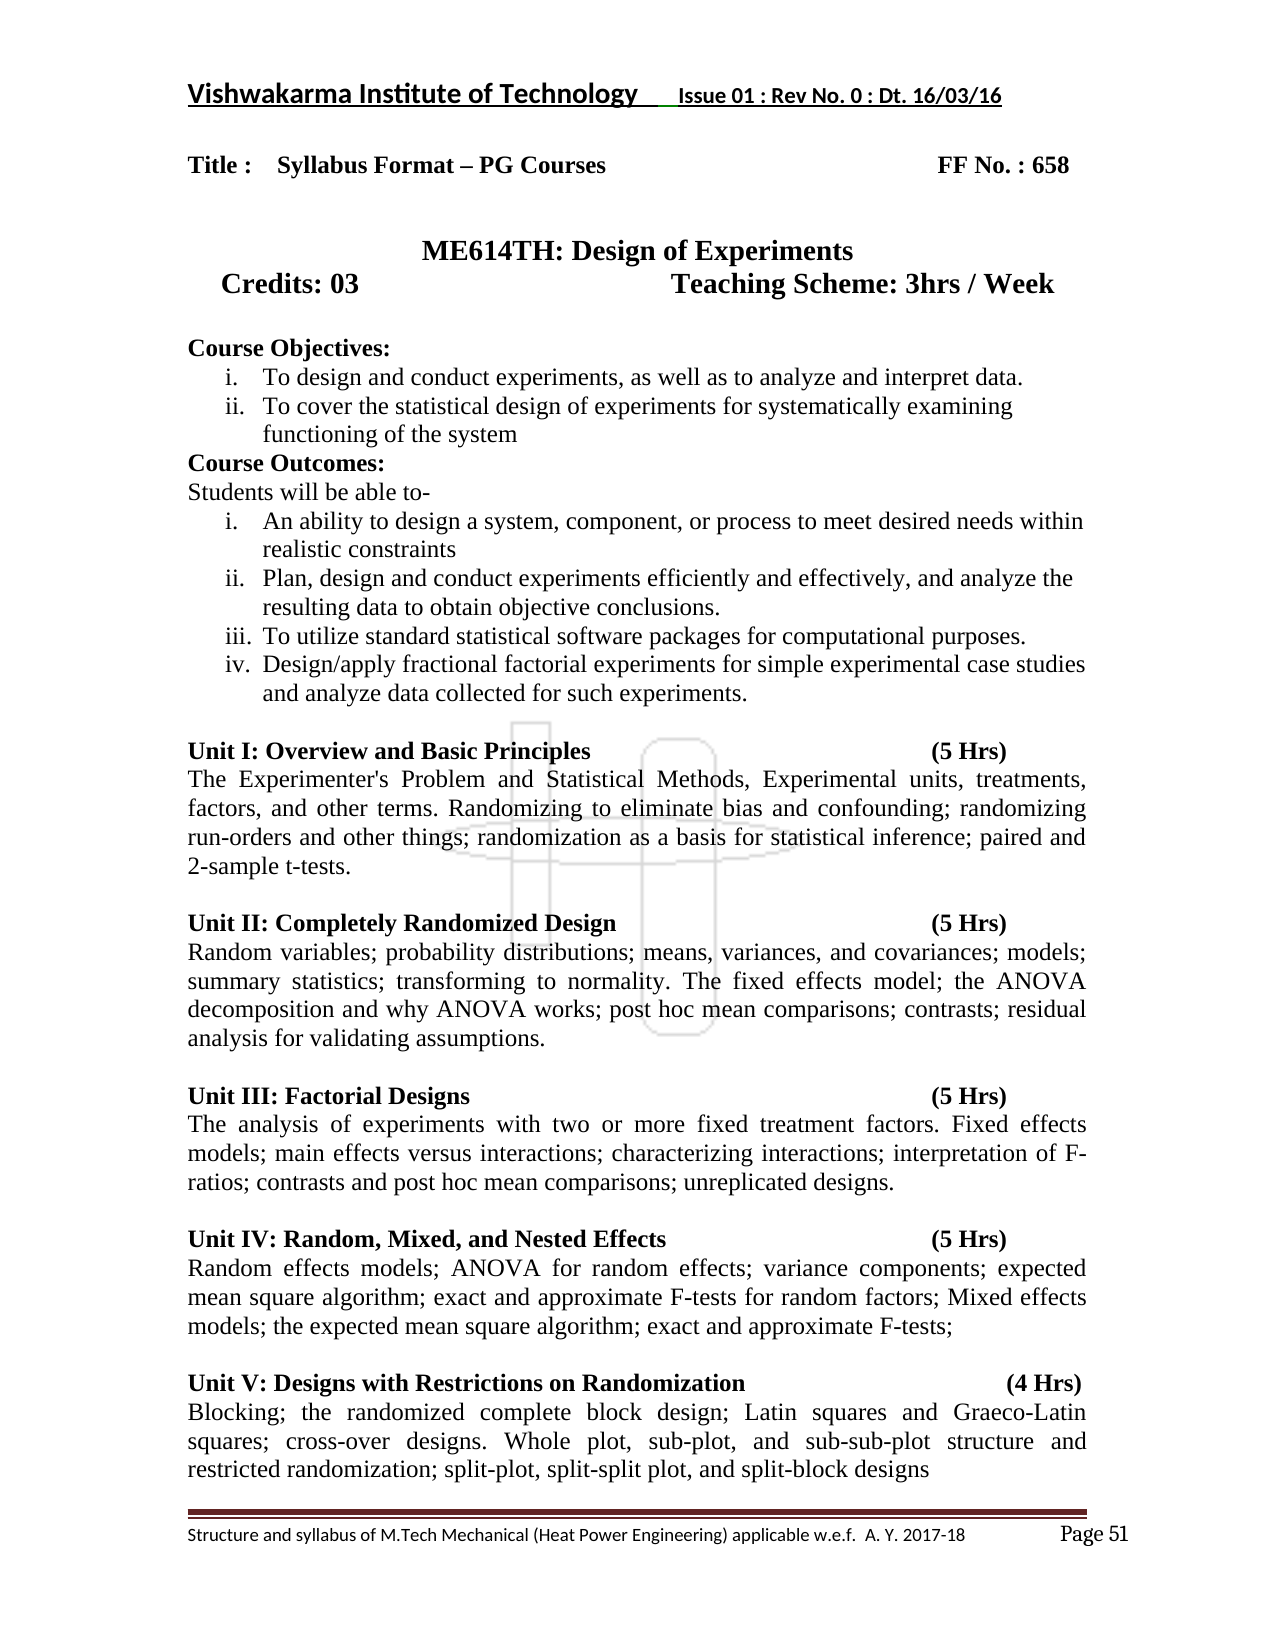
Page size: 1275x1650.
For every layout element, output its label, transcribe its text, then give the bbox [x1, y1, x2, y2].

text Random variables; probability distributions; means, variances, and covariances; models; summary statistics; transforming to normality. The fixed effects model; the ANOVA decomposition and why ANOVA works; post hoc mean comparisons; contrasts; residual analysis for validating assumptions. [187, 937, 1087, 1052]
text Unit V: Designs with Restrictions on Randomization (4 Hrs) [187, 1368, 1087, 1397]
text Unit I: Overview and Basic Principles (5 Hrs) [187, 736, 1087, 764]
list To design and conduct experiments, as well as to analyze and interpret data. [225, 362, 1087, 391]
text The analysis of experiments with two or more fixed treatment factors. Fixed effects models; main effects versus interactions; characterizing interactions; interpretation of F-ratios; contrasts and post hoc mean comparisons; unreplicated designs. [187, 1109, 1087, 1196]
text The Experimenter's Problem and Statistical Methods, Experimental units, treatments, factors, and other terms. Randomizing to eliminate bias and confounding; randomizing run-orders and other things; randomization as a basis for statistical inference; paired and 2-sample t-tests. [187, 764, 1087, 879]
text ME614TH: Design of Experiments [187, 233, 1087, 266]
text Unit IV: Random, Mixed, and Nested Effects (5 Hrs) [187, 1224, 1087, 1253]
list Plan, design and conduct experiments efficiently and effectively, and analyze the resulting data to obtain objective conclusions. [225, 563, 1087, 621]
list To utilize standard statistical software packages for computational purposes. [225, 621, 1087, 649]
text Unit III: Factorial Designs (5 Hrs) [187, 1081, 1087, 1109]
text Course Objectives: [187, 333, 1087, 362]
list To cover the statistical design of experiments for systematically examining functioning of the system [225, 391, 1087, 448]
text Students will be able to- [187, 477, 1087, 506]
list An ability to design a system, component, or process to meet desired needs within realistic constraints [225, 506, 1087, 563]
text Unit II: Completely Randomized Design (5 Hrs) [187, 908, 1087, 937]
text Blocking; the randomized complete block design; Latin squares and Graeco-Latin squares; cross-over designs. Whole plot, sub-plot, and sub-sub-plot structure and restricted randomization; split-plot, split-split plot, and split-block designs [187, 1397, 1087, 1483]
text Random effects models; ANOVA for random effects; variance components; expected mean square algorithm; exact and approximate F-tests for random factors; Mixed effects models; the expected mean square algorithm; exact and approximate F-tests; [187, 1253, 1087, 1339]
text Course Outcomes: [187, 448, 1087, 477]
text Title : Syllabus Format – PG Courses FF No. : 658 [187, 150, 1087, 179]
text Credits: 03 Teaching Scheme: 3hrs / Week [187, 266, 1087, 300]
list Design/apply fractional factorial experiments for simple experimental case studies and analyze data collected for such experiments. [225, 649, 1087, 707]
